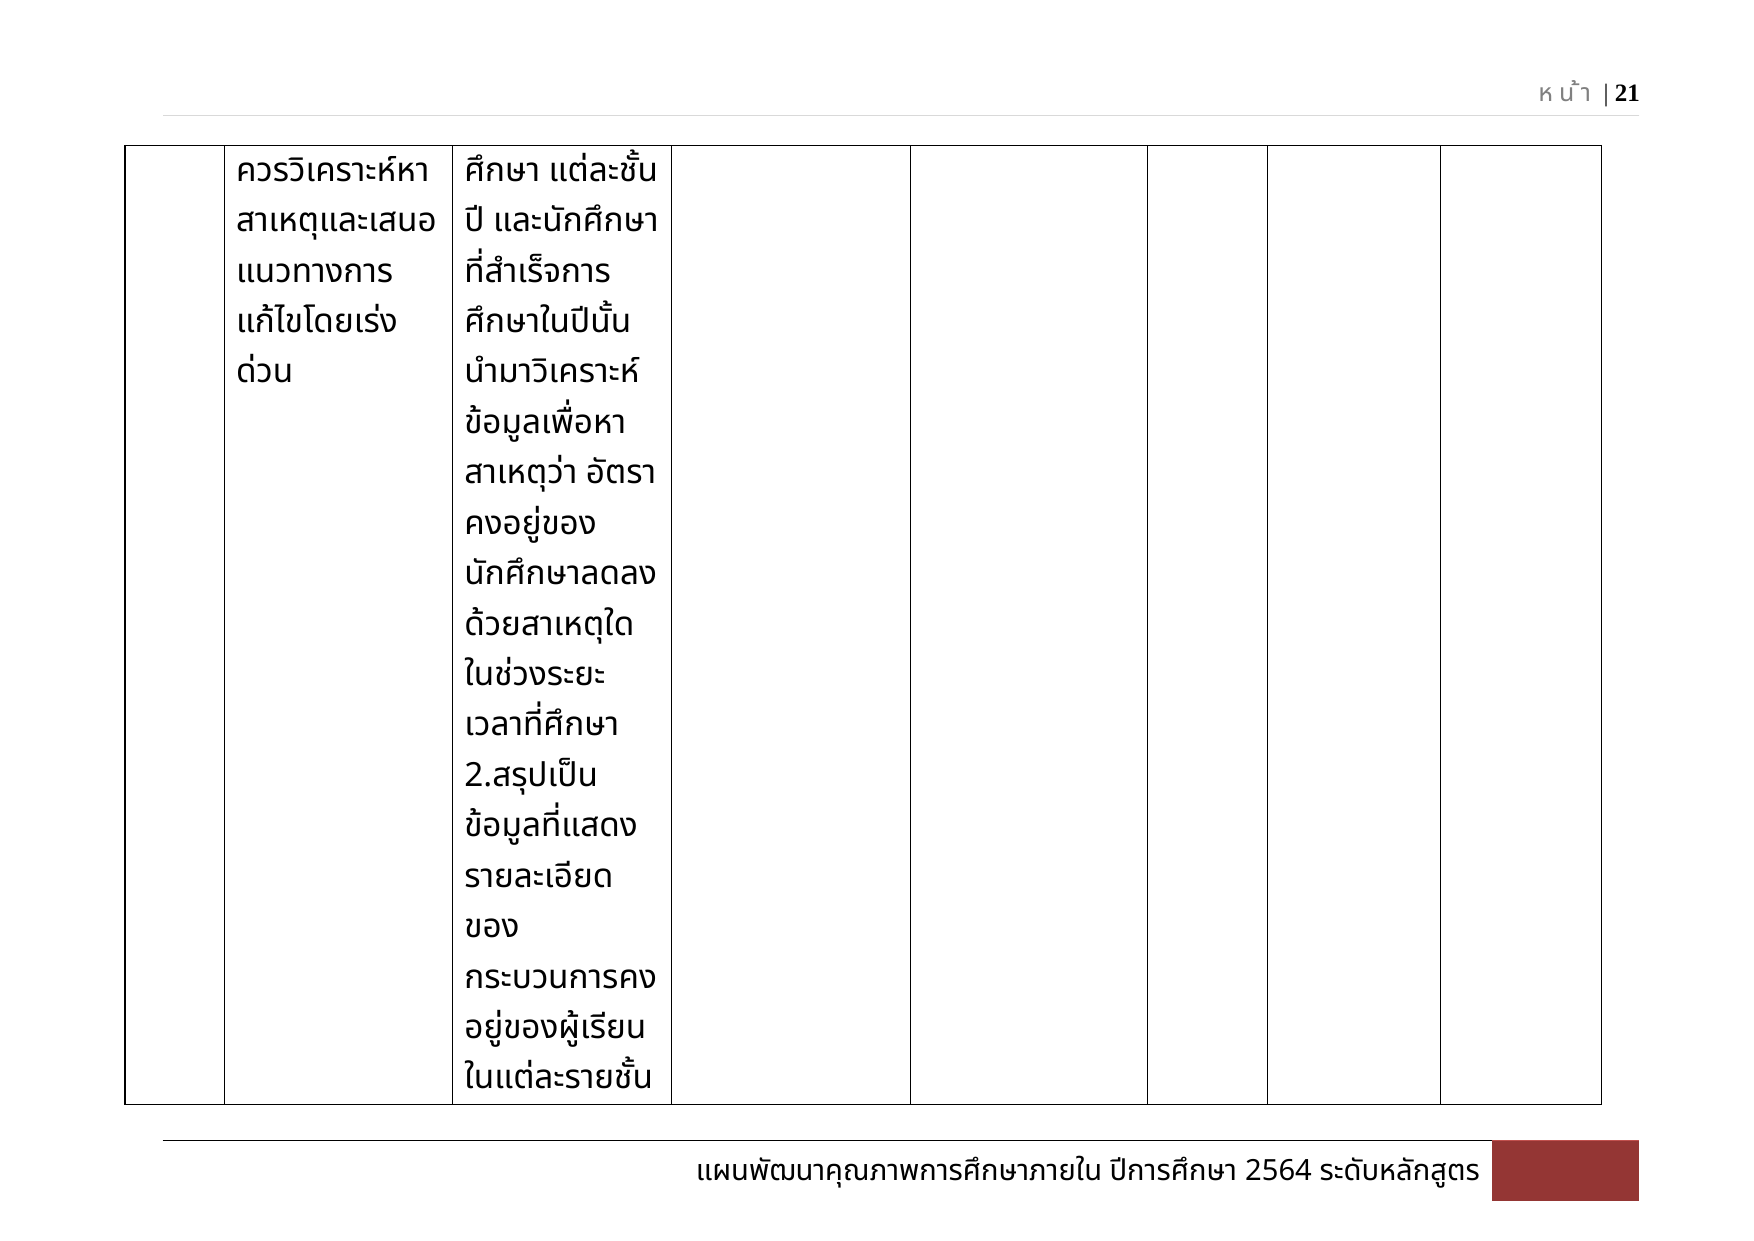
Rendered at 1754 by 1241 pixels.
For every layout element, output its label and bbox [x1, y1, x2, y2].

table_cell [126, 146, 224, 1104]
table_cell [911, 146, 1147, 1104]
table_cell [672, 146, 910, 1104]
table_cell [1268, 146, 1440, 1104]
table_cell [1441, 146, 1601, 1104]
table_cell [1148, 146, 1267, 1104]
table_cell [225, 146, 452, 1104]
table_cell [453, 146, 671, 1104]
